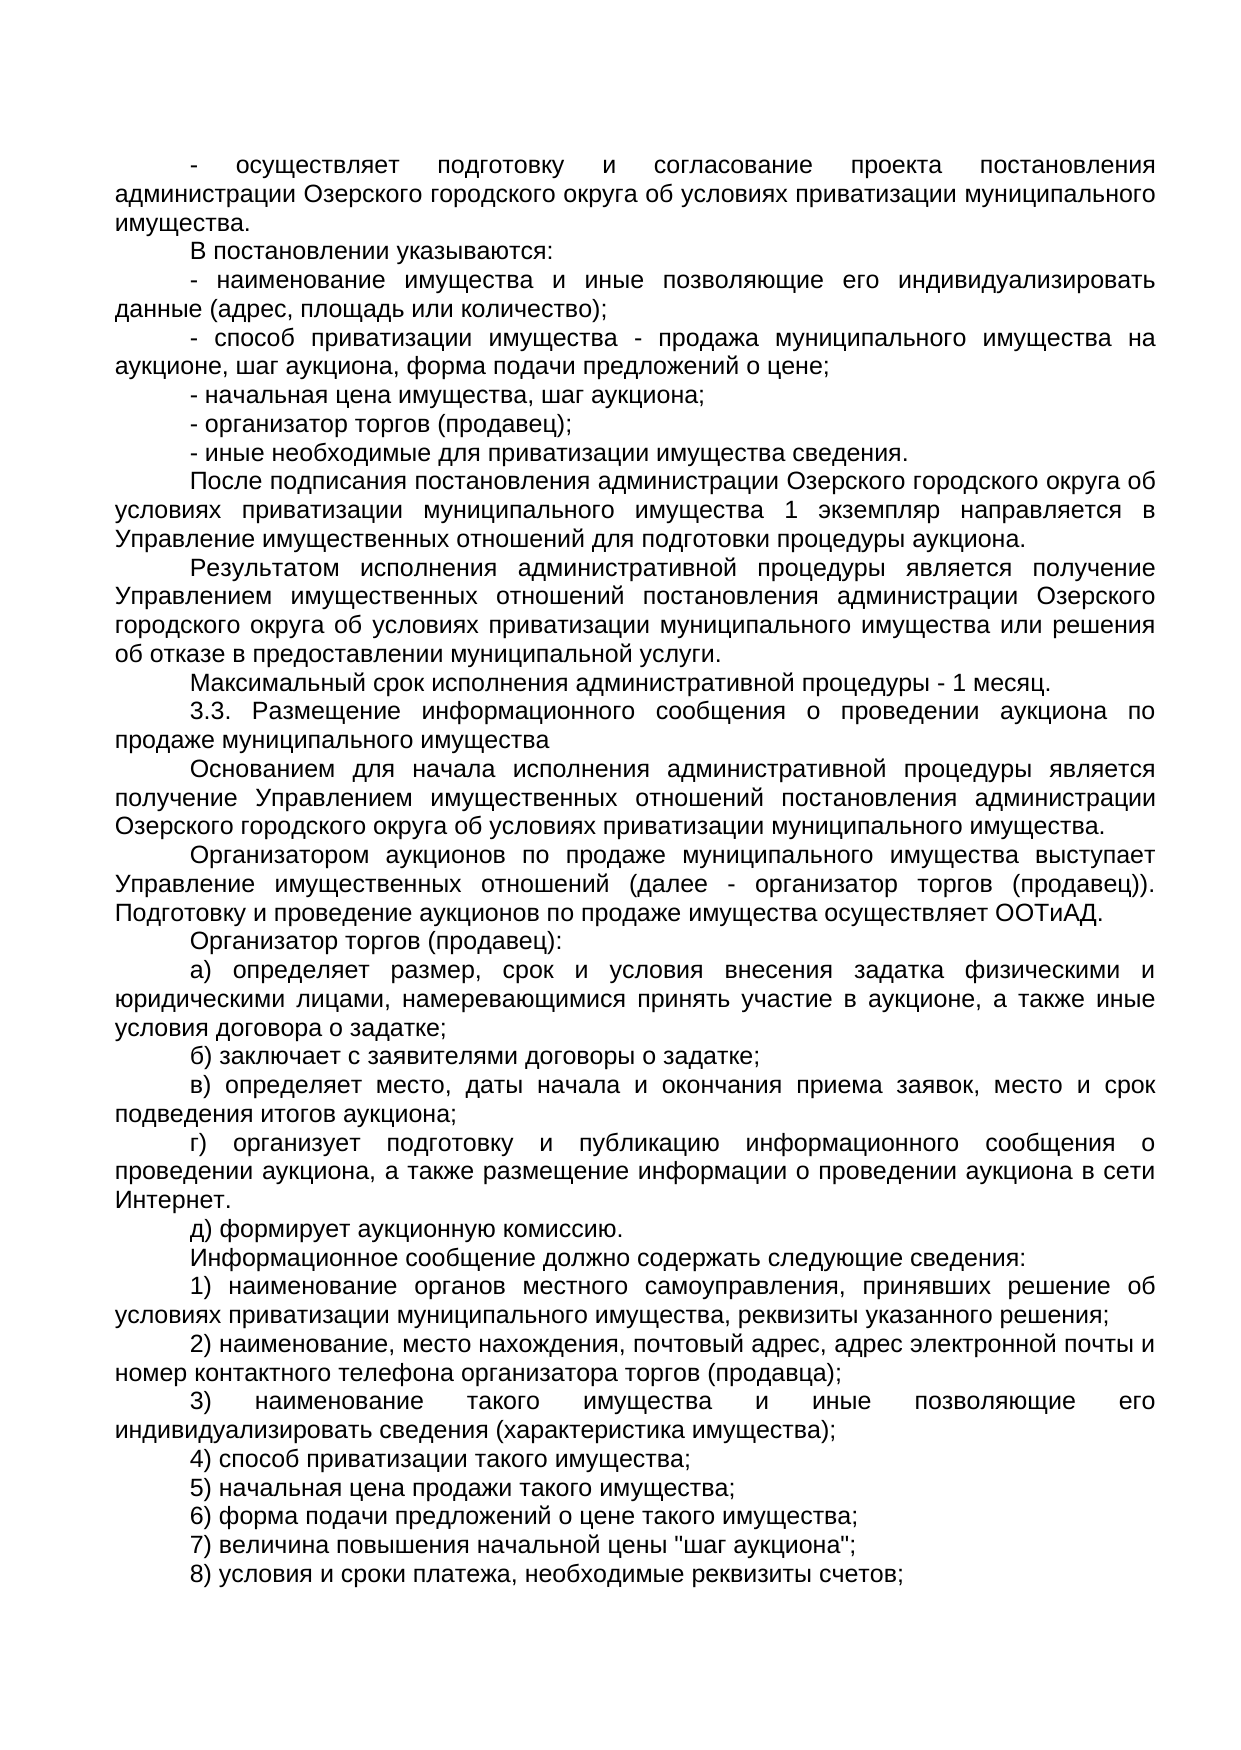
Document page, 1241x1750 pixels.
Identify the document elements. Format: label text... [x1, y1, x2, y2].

text - иные необходимые для приватизации имущества сведения. [114, 437, 1157, 466]
text - начальная цена имущества, шаг аукциона; [114, 380, 1157, 409]
text г) организует подготовку и публикацию информационного сообщения о проведении аукциона, а также размещение информации о проведении аукциона в сети Интернет. [114, 1127, 1157, 1214]
text Основанием для начала исполнения административной процедуры является получение Управлением имущественных отношений постановления администрации Озерского городского округа об условиях приватизации муниципального имущества. [114, 754, 1157, 840]
text а) определяет размер, срок и условия внесения задатка физическими и юридическими лицами, намеревающимися принять участие в аукционе, а также иные условия договора о задатке; [114, 955, 1157, 1041]
text - способ приватизации имущества - продажа муниципального имущества на аукционе, шаг аукциона, форма подачи предложений о цене; [114, 322, 1157, 380]
text 6) форма подачи предложений о цене такого имущества; [114, 1501, 1157, 1530]
text Организатором аукционов по продаже муниципального имущества выступает Управление имущественных отношений (далее - организатор торгов (продавец)). Подготовку и проведение аукционов по продаже имущества осуществляет ООТиАД. [114, 840, 1157, 926]
text 4) способ приватизации такого имущества; [114, 1444, 1157, 1472]
text 7) величина повышения начальной цены "шаг аукциона"; [114, 1530, 1157, 1559]
text 5) начальная цена продажи такого имущества; [114, 1472, 1157, 1501]
text Результатом исполнения административной процедуры является получение Управлением имущественных отношений постановления администрации Озерского городского округа об условиях приватизации муниципального имущества или решения об отказе в предоставлении муниципальной услуги. [114, 552, 1157, 667]
text В постановлении указываются: [114, 236, 1157, 265]
text б) заключает с заявителями договоры о задатке; [114, 1041, 1157, 1070]
text 3.3. Размещение информационного сообщения о проведении аукциона по продаже муниципального имущества [114, 696, 1157, 754]
text После подписания постановления администрации Озерского городского округа об условиях приватизации муниципального имущества 1 экземпляр направляется в Управление имущественных отношений для подготовки процедуры аукциона. [114, 466, 1157, 552]
text - осуществляет подготовку и согласование проекта постановления администрации Озерского городского округа об условиях приватизации муниципального имущества. [114, 150, 1157, 236]
text 8) условия и сроки платежа, необходимые реквизиты счетов; [114, 1559, 1157, 1587]
text - наименование имущества и иные позволяющие его индивидуализировать данные (адрес, площадь или количество); [114, 265, 1157, 322]
text д) формирует аукционную комиссию. [114, 1214, 1157, 1242]
text - организатор торгов (продавец); [114, 409, 1157, 437]
text Информационное сообщение должно содержать следующие сведения: [114, 1242, 1157, 1271]
text 2) наименование, место нахождения, почтовый адрес, адрес электронной почты и номер контактного телефона организатора торгов (продавца); [114, 1329, 1157, 1386]
text Организатор торгов (продавец): [114, 926, 1157, 955]
text Максимальный срок исполнения административной процедуры - 1 месяц. [114, 667, 1157, 696]
text 1) наименование органов местного самоуправления, принявших решение об условиях приватизации муниципального имущества, реквизиты указанного решения; [114, 1271, 1157, 1329]
text в) определяет место, даты начала и окончания приема заявок, место и срок подведения итогов аукциона; [114, 1070, 1157, 1127]
text 3) наименование такого имущества и иные позволяющие его индивидуализировать сведения (характеристика имущества); [114, 1386, 1157, 1444]
